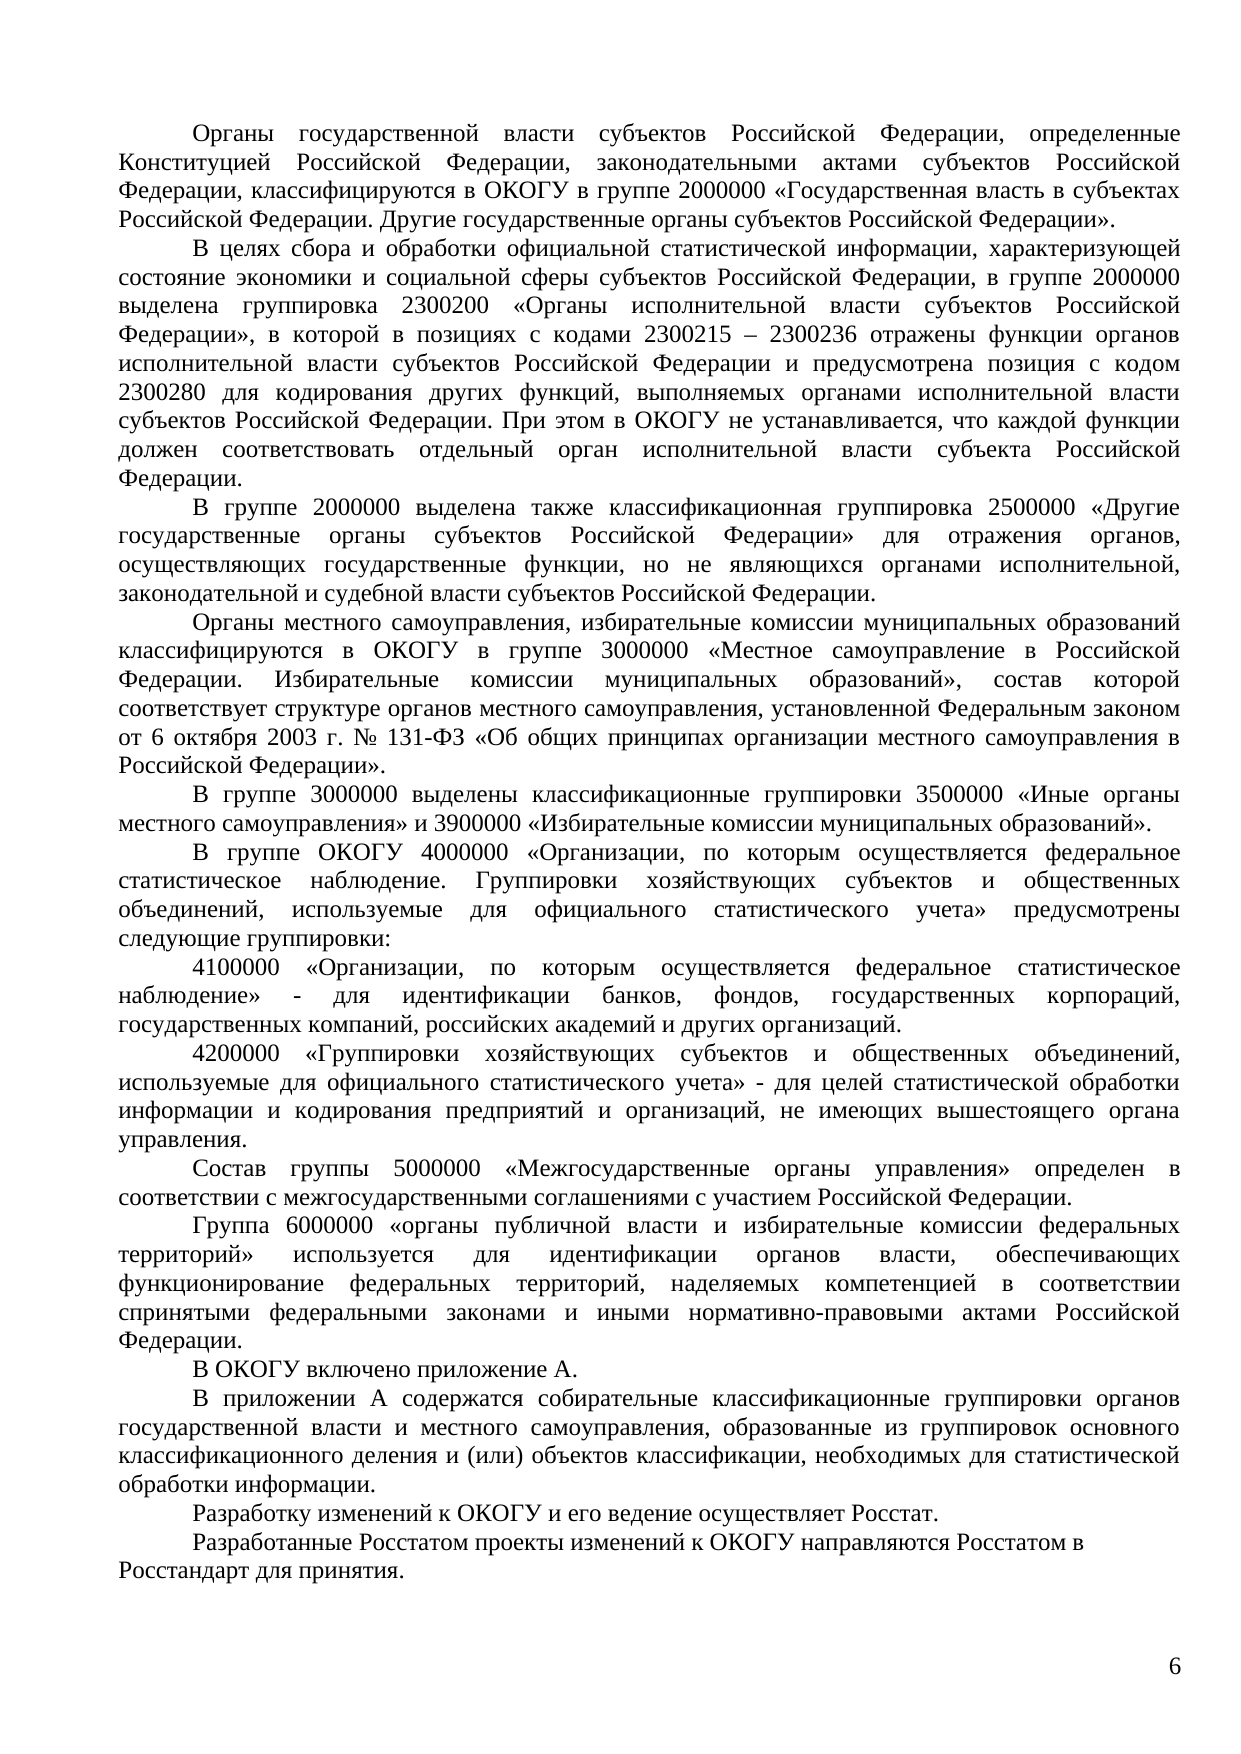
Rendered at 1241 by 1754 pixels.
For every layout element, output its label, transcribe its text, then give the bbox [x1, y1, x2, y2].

text 4100000 «Организации, по которым осуществляется федеральное статистическое наблюдение» - для идентификации банков, фондов, государственных корпораций, государственных компаний, российских академий и других организаций. [118, 952, 1181, 1038]
text В группе 3000000 выделены классификационные группировки 3500000 «Иные органы местного самоуправления» и 3900000 «Избирательные комиссии муниципальных образований». [118, 779, 1181, 837]
text Органы местного самоуправления, избирательные комиссии муниципальных образований классифицируются в ОКОГУ в группе 3000000 «Местное самоуправление в Российской Федерации. Избирательные комиссии муниципальных образований», состав которой соответствует структуре органов местного самоуправления, установленной Федеральным законом от 6 октября . № 131-ФЗ «Об общих принципах организации местного самоуправления в Российской Федерации». [118, 607, 1181, 779]
text Группа 6000000 «органы публичной власти и избирательные комиссии федеральных территорий» используется для идентификации органов власти, обеспечивающих функционирование федеральных территорий, наделяемых компетенцией в соответствии спринятыми федеральными законами и иными нормативно-правовыми актами Российской Федерации. [118, 1211, 1181, 1354]
text Состав группы 5000000 «Межгосударственные органы управления» определен в соответствии с межгосударственными соглашениями с участием Российской Федерации. [118, 1153, 1181, 1211]
text В приложении А содержатся собирательные классификационные группировки органов государственной власти и местного самоуправления, образованные из группировок основного классификационного деления и (или) объектов классификации, необходимых для статистической обработки информации. [118, 1383, 1181, 1498]
text В ОКОГУ включено приложение А. [118, 1354, 1181, 1383]
text В целях сбора и обработки официальной статистической информации, характеризующей состояние экономики и социальной сферы субъектов Российской Федерации, в группе 2000000 выделена группировка 2300200 «Органы исполнительной власти субъектов Российской Федерации», в которой в позициях с кодами 2300215 – 2300236 отражены функции органов исполнительной власти субъектов Российской Федерации и предусмотрена позиция с кодом 2300280 для кодирования других функций, выполняемых органами исполнительной власти субъектов Российской Федерации. При этом в ОКОГУ не устанавливается, что каждой функции должен соответствовать отдельный орган исполнительной власти субъекта Российской Федерации. [118, 233, 1181, 492]
text 4200000 «Группировки хозяйствующих субъектов и общественных объединений, используемые для официального статистического учета» - для целей статистической обработки информации и кодирования предприятий и организаций, не имеющих вышестоящего органа управления. [118, 1038, 1181, 1153]
text В группе 2000000 выделена также классификационная группировка 2500000 «Другие государственные органы субъектов Российской Федерации» для отражения органов, осуществляющих государственные функции, но не являющихся органами исполнительной, законодательной и судебной власти субъектов Российской Федерации. [118, 492, 1181, 607]
text Разработку изменений к ОКОГУ и его ведение осуществляет Росстат. [118, 1498, 1181, 1527]
text Разработанные Росстатом проекты изменений к ОКОГУ направляются Росстатом в Росстандарт для принятия. [118, 1527, 1181, 1584]
text Органы государственной власти субъектов Российской Федерации, определенные Конституцией Российской Федерации, законодательными актами субъектов Российской Федерации, классифицируются в ОКОГУ в группе 2000000 «Государственная власть в субъектах Российской Федерации. Другие государственные органы субъектов Российской Федерации». [118, 118, 1181, 233]
text В группе ОКОГУ 4000000 «Организации, по которым осуществляется федеральное статистическое наблюдение. Группировки хозяйствующих субъектов и общественных объединений, используемые для официального статистического учета» предусмотрены следующие группировки: [118, 837, 1181, 952]
